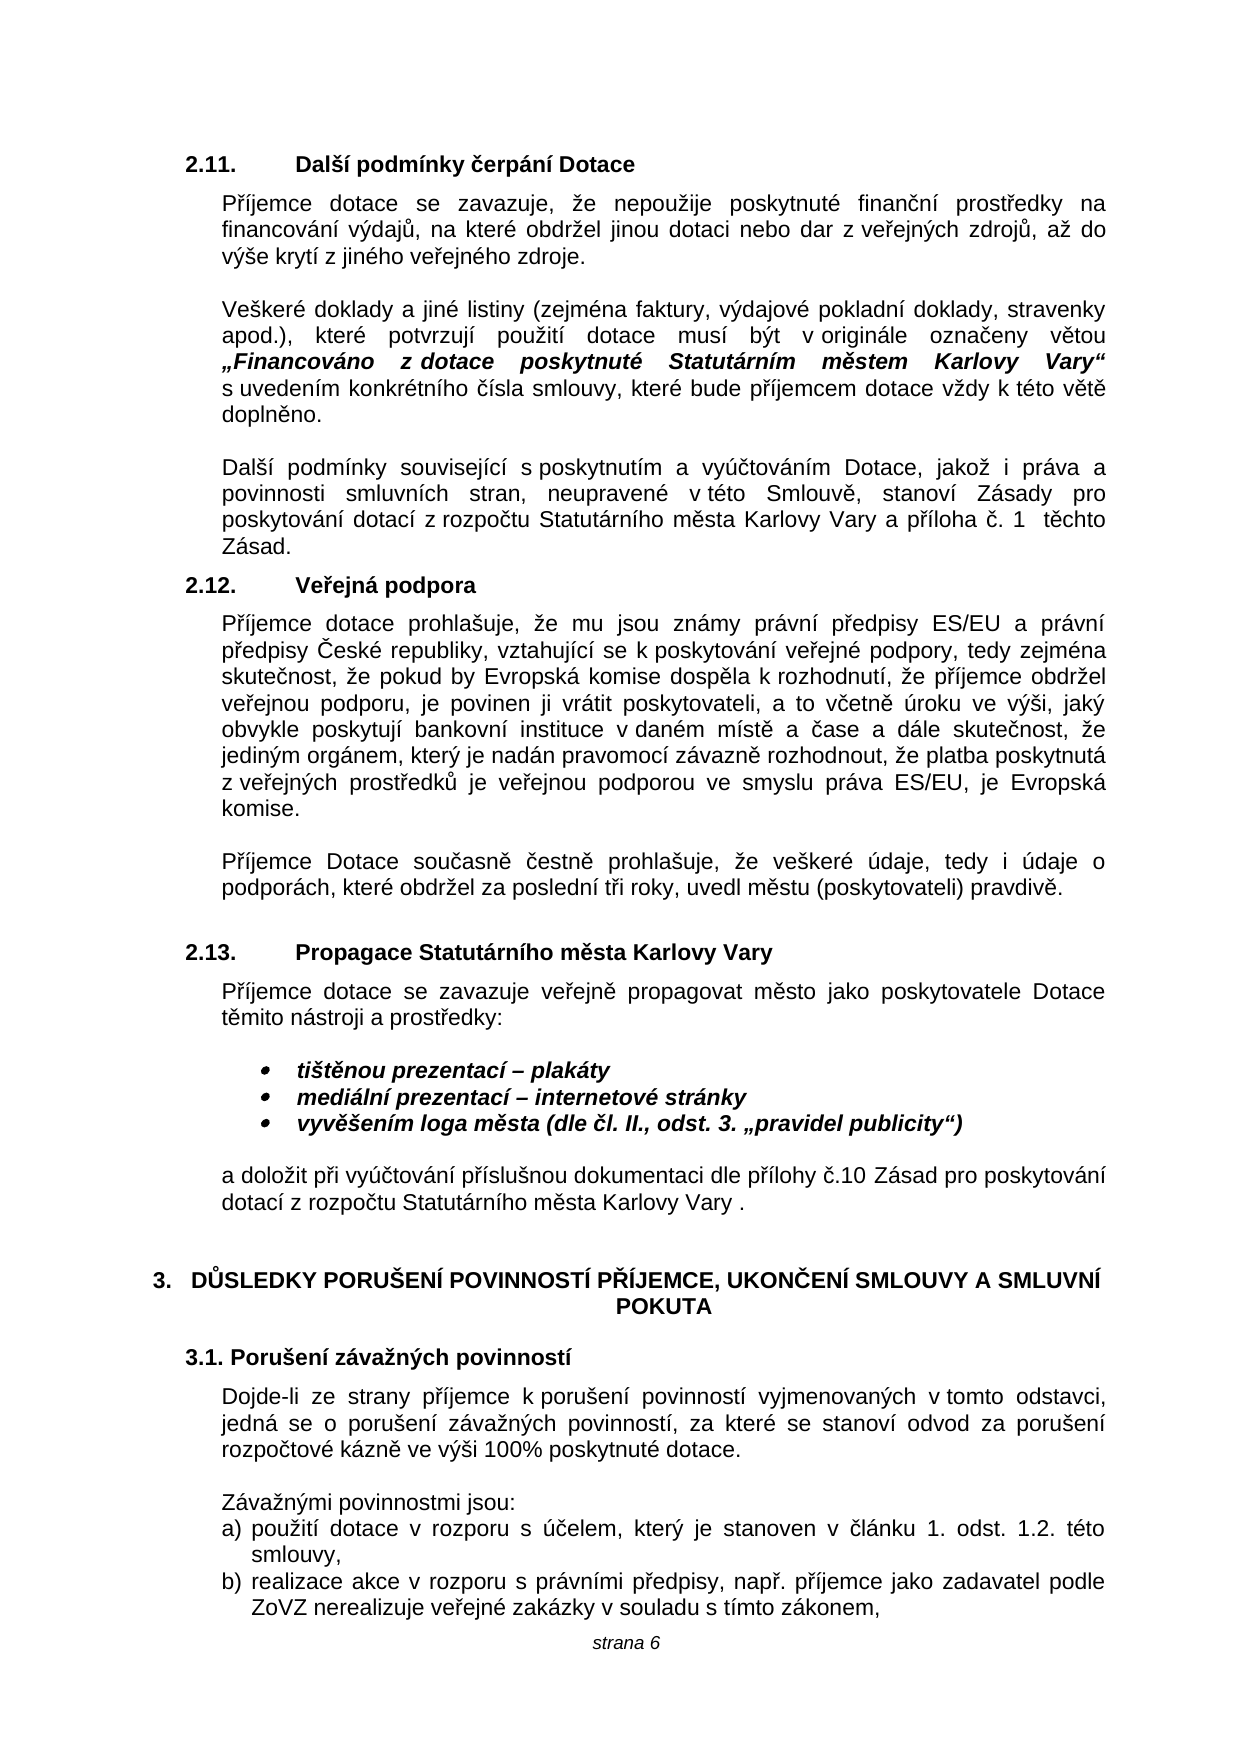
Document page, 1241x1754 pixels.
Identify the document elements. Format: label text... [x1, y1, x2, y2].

text Další podmínky související s poskytnutím a vyúčtováním Dotace, jakož i práva a povinnosti smluvních stran, neupravené v této Smlouvě, stanoví Zásady pro poskytování dotací z rozpočtu Statutárního města Karlovy Vary a příloha č. 1 těchto Zásad. [222, 454, 1106, 559]
text Příjemce Dotace současně čestně prohlašuje, že veškeré údaje, tedy i údaje o podporách, které obdržel za poslední tři roky, uvedl městu (poskytovateli) pravdivě. [221, 848, 1106, 900]
text Porušení závažných povinností [185, 1344, 1106, 1371]
text Příjemce dotace se zavazuje, že nepoužije poskytnuté finanční prostředky na financování výdajů, na které obdržel jinou dotaci nebo dar z veřejných zdrojů, až do výše krytí z jiného veřejného zdroje. [222, 190, 1106, 269]
text Veřejná podpora [185, 572, 1106, 598]
text Příjemce dotace se zavazuje veřejně propagovat město jako poskytovatele Dotace těmito nástroji a prostředky: [221, 978, 1106, 1031]
text Příjemce dotace prohlašuje, že mu jsou známy právní předpisy ES/EU a právní předpisy České republiky, vztahující se k poskytování veřejné podpory, tedy zejména skutečnost, že pokud by Evropská komise dospěla k rozhodnutí, že příjemce obdržel veřejnou podporu, je povinen ji vrátit poskytovateli, a to včetně úroku ve výši, jaký obvykle poskytují bankovní instituce v daném místě a čase a dále skutečnost, že jediným orgánem, který je nadán pravomocí závazně rozhodnout, že platba poskytnutá z veřejných prostředků je veřejnou podporou ve smyslu práva ES/EU, je Evropská komise. [221, 610, 1106, 821]
list tištěnou prezentací – plakáty [259, 1057, 1106, 1083]
list mediální prezentací – internetové stránky [259, 1083, 1106, 1110]
list použití dotace v rozporu s účelem, který je stanoven v článku 1. odst. 1.2. této smlouvy, [221, 1515, 1106, 1568]
list vyvěšením loga města (dle čl. II., odst. 3. „pravidel publicity“) [259, 1110, 1106, 1136]
text DŮSLEDKY PORUŠENÍ POVINNOSTÍ PŘÍJEMCE, ukončení smlouvy a smluvní pokuta [148, 1267, 1106, 1319]
text Propagace Statutárního města Karlovy Vary [185, 939, 1106, 966]
text a doložit při vyúčtování příslušnou dokumentaci dle přílohy č.10 Zásad pro poskytování dotací z rozpočtu Statutárního města Karlovy Vary . [221, 1162, 1106, 1215]
text Veškeré doklady a jiné listiny (zejména faktury, výdajové pokladní doklady, stravenky apod.), které potvrzují použití dotace musí být v originále označeny větou „Financováno z dotace poskytnuté Statutárním městem Karlovy Vary“ s uvedením konkrétního čísla smlouvy, které bude příjemcem dotace vždy k této větě doplněno. [222, 296, 1106, 427]
list Dojde-li ze strany příjemce k porušení povinností vyjmenovaných v tomto odstavci, jedná se o porušení závažných povinností, za které se stanoví odvod za porušení rozpočtové kázně ve výši 100% poskytnuté dotace. [221, 1383, 1106, 1462]
text Další podmínky čerpání Dotace [185, 151, 1106, 178]
list realizace akce v rozporu s právními předpisy, např. příjemce jako zadavatel podle ZoVZ nerealizuje veřejné zakázky v souladu s tímto zákonem, [221, 1568, 1106, 1620]
list Závažnými povinnostmi jsou: [221, 1488, 1106, 1515]
